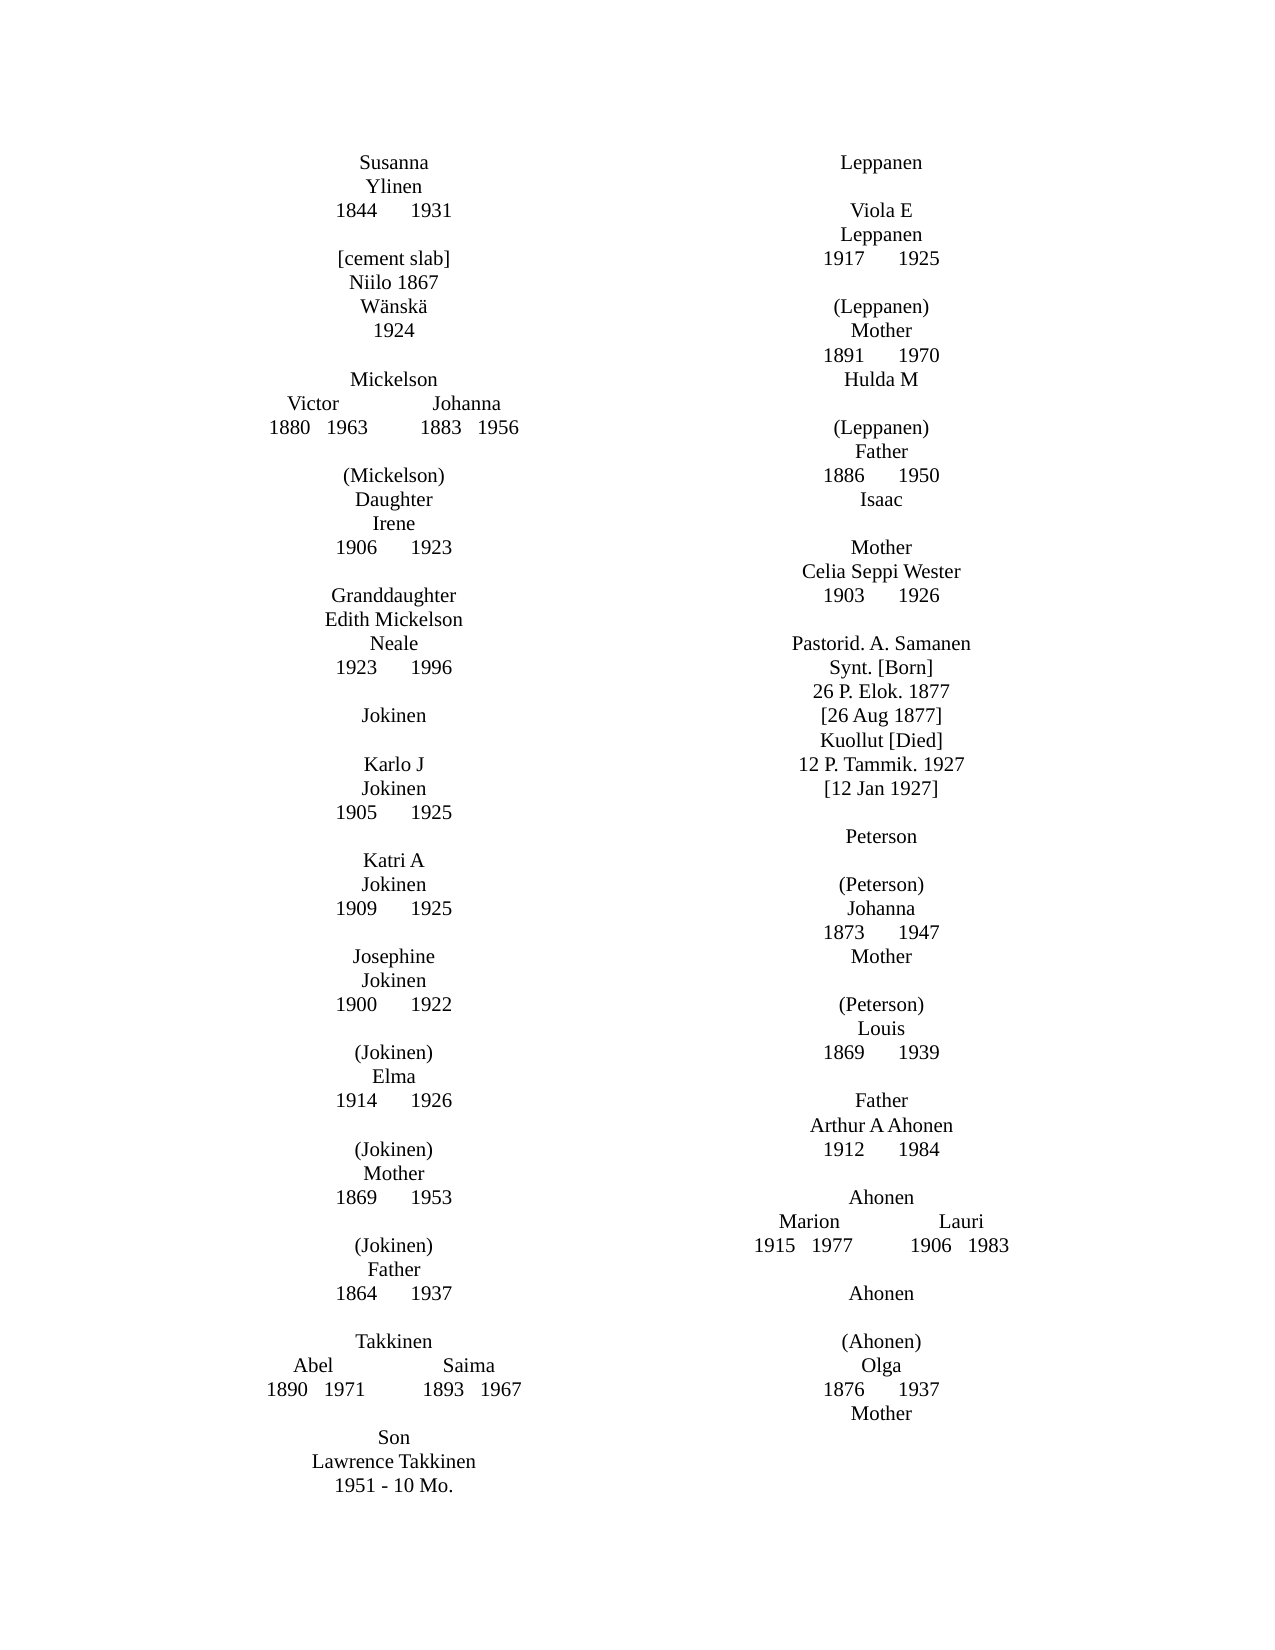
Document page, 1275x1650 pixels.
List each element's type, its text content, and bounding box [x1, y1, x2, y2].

text 1891 1970 [675, 342, 1087, 367]
text Granddaughter [187, 583, 600, 607]
text (Peterson) [675, 992, 1087, 1016]
text 1905 1925 [187, 800, 600, 824]
text Isaac [675, 487, 1087, 511]
text 1890 1971 1893 1967 [187, 1377, 600, 1401]
text Johanna [675, 896, 1087, 920]
text Mother [675, 1401, 1087, 1425]
text 1951 - 10 Mo. [187, 1473, 600, 1497]
text 1880 1963 1883 1956 [187, 415, 600, 439]
text Jokinen [187, 703, 600, 727]
text 26 P. Elok. 1877 [675, 679, 1087, 703]
text Father [187, 1257, 600, 1281]
text Edith Mickelson [187, 607, 600, 631]
text 1914 1926 [187, 1088, 600, 1112]
text (Jokinen) [187, 1040, 600, 1064]
text 1909 1925 [187, 896, 600, 920]
text Son [187, 1425, 600, 1449]
text Arthur A Ahonen [675, 1112, 1087, 1137]
text (Ahonen) [675, 1329, 1087, 1353]
text 1844 1931 [187, 198, 600, 222]
text 1873 1947 [675, 920, 1087, 944]
text [cement slab] [187, 246, 600, 270]
text Niilo 1867 [187, 270, 600, 294]
text 12 P. Tammik. 1927 [675, 752, 1087, 776]
text 1906 1923 [187, 535, 600, 559]
text (Peterson) [675, 872, 1087, 896]
text Karlo J [187, 752, 600, 776]
text Susanna [187, 150, 600, 174]
text 1917 1925 [675, 246, 1087, 270]
text Leppanen [675, 150, 1087, 174]
text Katri A [187, 848, 600, 872]
text 1876 1937 [675, 1377, 1087, 1401]
text Mother [675, 535, 1087, 559]
text Father [675, 1088, 1087, 1112]
text (Mickelson) [187, 463, 600, 487]
text Irene [187, 511, 600, 535]
text [26 Aug 1877] [675, 703, 1087, 727]
text 1915 1977 1906 1983 [675, 1233, 1087, 1257]
text Viola E [675, 198, 1087, 222]
text Wänskä [187, 294, 600, 318]
text Ahonen [675, 1185, 1087, 1209]
text (Leppanen) [675, 415, 1087, 439]
text Kuollut [Died] [675, 727, 1087, 752]
text Abel Saima [187, 1353, 600, 1377]
text Mother [675, 318, 1087, 342]
text 1900 1922 [187, 992, 600, 1016]
text Lawrence Takkinen [187, 1449, 600, 1473]
text 1864 1937 [187, 1281, 600, 1305]
text Jokinen [187, 872, 600, 896]
text Father [675, 439, 1087, 463]
text Louis [675, 1016, 1087, 1040]
text Jokinen [187, 776, 600, 800]
text Celia Seppi Wester [675, 559, 1087, 583]
text 1886 1950 [675, 463, 1087, 487]
text (Jokinen) [187, 1137, 600, 1161]
text 1869 1953 [187, 1185, 600, 1209]
text 1912 1984 [675, 1137, 1087, 1161]
text Pastorid. A. Samanen [675, 631, 1087, 655]
text Olga [675, 1353, 1087, 1377]
text 1869 1939 [675, 1040, 1087, 1064]
text Ylinen [187, 174, 600, 198]
text Mickelson [187, 367, 600, 391]
text Peterson [675, 824, 1087, 848]
text 1923 1996 [187, 655, 600, 679]
text Elma [187, 1064, 600, 1088]
text Neale [187, 631, 600, 655]
text Marion Lauri [675, 1209, 1087, 1233]
text Ahonen [675, 1281, 1087, 1305]
text 1924 [187, 318, 600, 342]
text (Jokinen) [187, 1233, 600, 1257]
text Mother [187, 1161, 600, 1185]
text Jokinen [187, 968, 600, 992]
text Daughter [187, 487, 600, 511]
text Takkinen [187, 1329, 600, 1353]
text Leppanen [675, 222, 1087, 246]
text Victor Johanna [187, 391, 600, 415]
text 1903 1926 [675, 583, 1087, 607]
text Hulda M [675, 367, 1087, 391]
text Mother [675, 944, 1087, 968]
text Josephine [187, 944, 600, 968]
text [12 Jan 1927] [675, 776, 1087, 800]
text Synt. [Born] [675, 655, 1087, 679]
text (Leppanen) [675, 294, 1087, 318]
